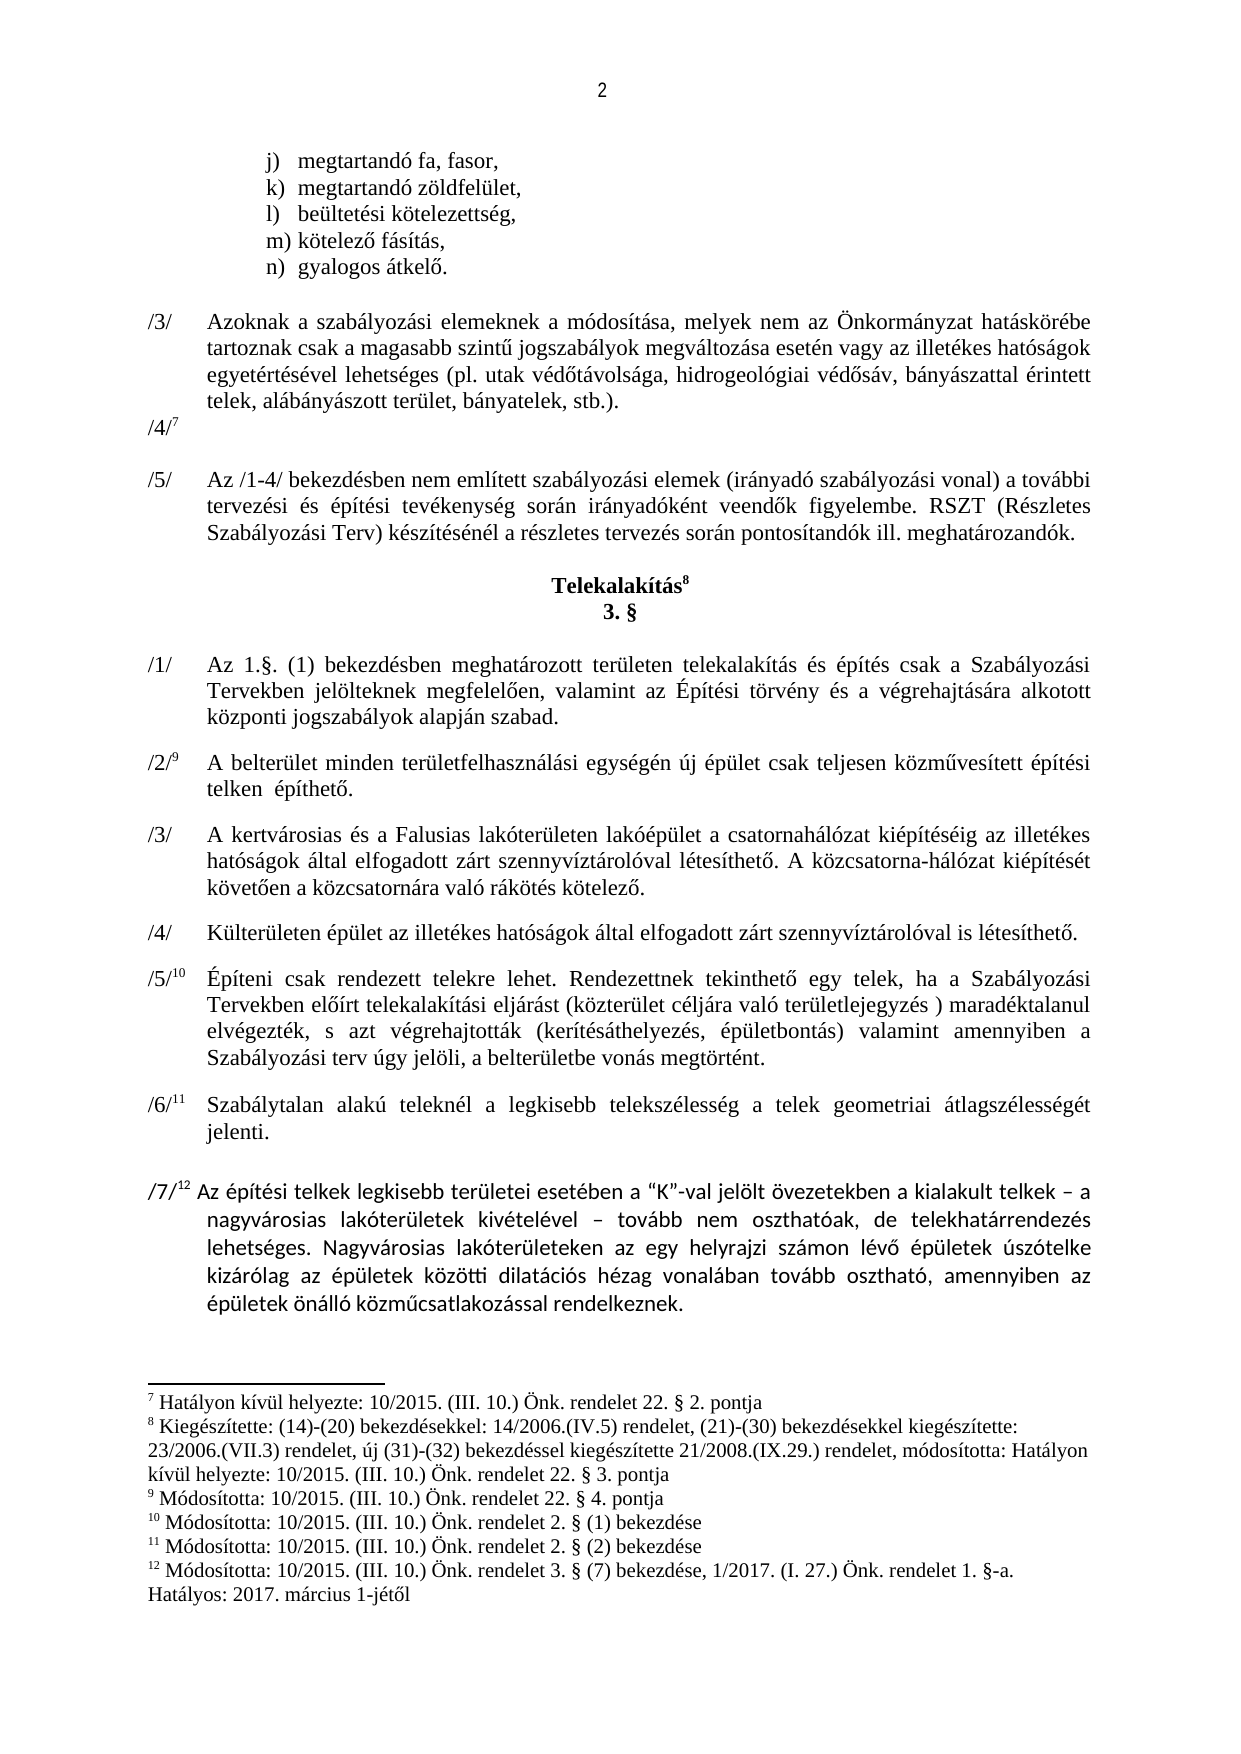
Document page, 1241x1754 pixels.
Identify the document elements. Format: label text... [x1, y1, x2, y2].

list kötelező fásítás, [266, 227, 1092, 253]
text /3/ Azoknak a szabályozási elemeknek a módosítása, melyek nem az Önkormányzat hatáskörébe tartoznak csak a magasabb szintű jogszabályok megváltozása esetén vagy az illetékes hatóságok egyetértésével lehetséges (pl. utak védőtávolsága, hidrogeológiai védősáv, bányászattal érintett telek, alábányászott terület, bányatelek, stb.). [148, 308, 1092, 413]
text /6/ Szabálytalan alakú teleknél a legkisebb telekszélesség a telek geometriai átlagszélességét jelenti. [148, 1092, 1093, 1144]
subtitle Telekalakítás [148, 572, 1093, 598]
text /5/ Építeni csak rendezett telekre lehet. Rendezettnek tekinthető egy telek, ha a Szabályozási Tervekben előírt telekalakítási eljárást (közterület céljára való területlejegyzés ) maradéktalanul elvégezték, s azt végrehajtották (kerítésáthelyezés, épületbontás) valamint amennyiben a Szabályozási terv úgy jelöli, a belterületbe vonás megtörtént. [148, 964, 1093, 1070]
text /5/ Az /1-4/ bekezdésben nem említett szabályozási elemek (irányadó szabályozási vonal) a további tervezési és építési tevékenység során irányadóként veendők figyelembe. RSZT (Részletes Szabályozási Terv) készítésénél a részletes tervezés során pontosítandók ill. meghatározandók. [148, 466, 1093, 545]
text /1/ Az 1.§. (1) bekezdésben meghatározott területen telekalakítás és építés csak a Szabályozási Tervekben jelölteknek megfelelően, valamint az Építési törvény és a végrehajtására alkotott központi jogszabályok alapján szabad. [148, 651, 1093, 730]
list megtartandó fa, fasor, [266, 148, 1092, 174]
text 3. § [148, 598, 1093, 624]
text /3/ A kertvárosias és a Falusias lakóterületen lakóépület a csatornahálózat kiépítéséig az illetékes hatóságok által elfogadott zárt szennyvíztárolóval létesíthető. A közcsatorna-hálózat kiépítését követően a közcsatornára való rákötés kötelező. [148, 821, 1093, 900]
list /7/ Az építési telkek legkisebb területei esetében a “K”-val jelölt övezetekben a kialakult telkek – a nagyvárosias lakóterületek kivételével – tovább nem oszthatóak, de telekhatárrendezés lehetséges. Nagyvárosias lakóterületeken az egy helyrajzi számon lévő épületek úszótelke kizárólag az épületek közötti dilatációs hézag vonalában tovább osztható, amennyiben az épületek önálló közműcsatlakozással rendelkeznek. [148, 1177, 1093, 1317]
text /4/ [148, 413, 1093, 440]
list gyalogos átkelő. [266, 253, 1092, 279]
list megtartandó zöldfelület, [266, 174, 1092, 200]
text /4/ Külterületen épület az illetékes hatóságok által elfogadott zárt szennyvíztárolóval is létesíthető. [148, 919, 1093, 945]
list beültetési kötelezettség, [266, 200, 1092, 227]
text /2/ A belterület minden területfelhasználási egységén új épület csak teljesen közművesített építési telken építhető. [148, 749, 1093, 802]
